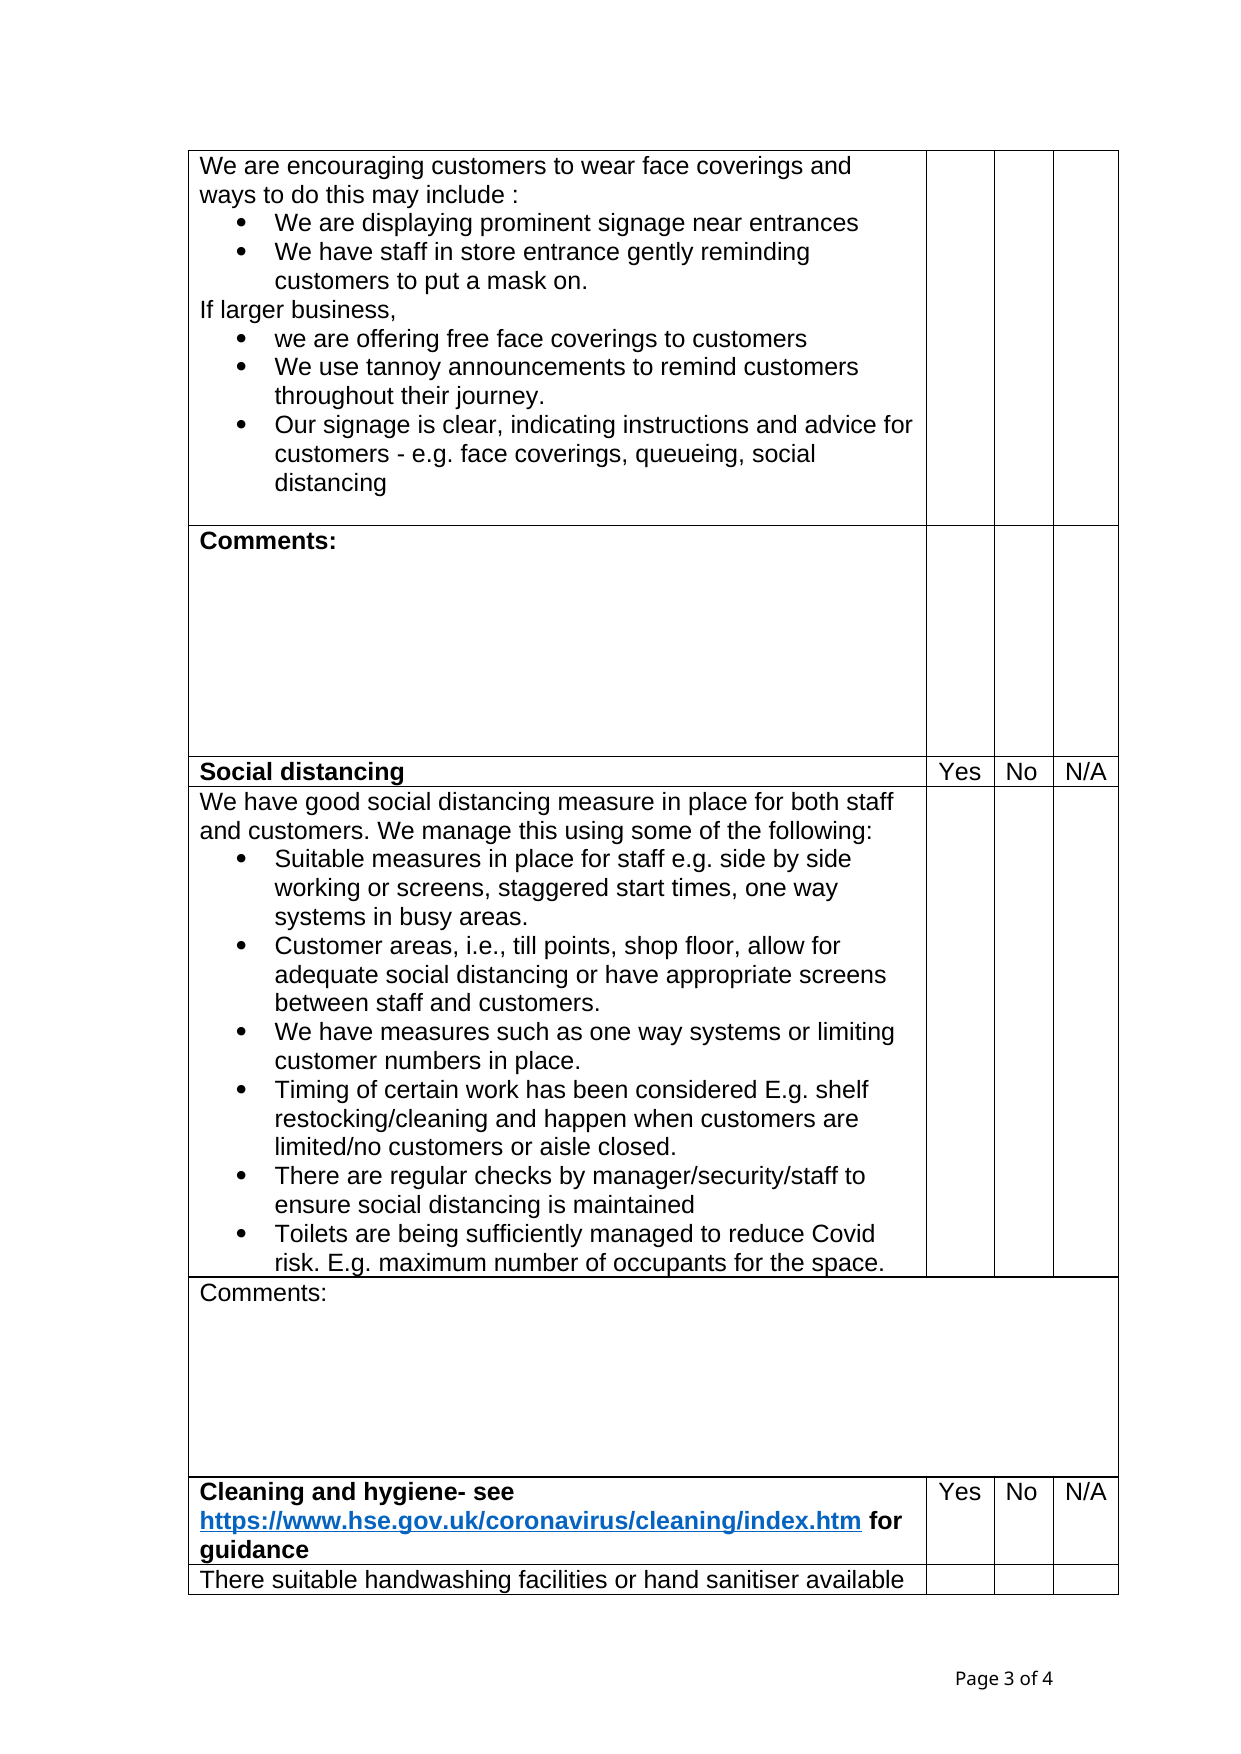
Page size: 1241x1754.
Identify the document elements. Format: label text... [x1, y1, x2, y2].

table_cell Social distancing [189, 757, 926, 786]
table_cell We are encouraging customers to wear face coverings and ways to do this may include : We are displaying prominent signage near entrances We have staff in store entrance gently reminding customers to put a mask on. If larger business, we are offering free face coverings to customers We use tannoy announcements to remind customers throughout their journey. Our signage is clear, indicating instructions and advice for customers - e.g. face coverings, queueing, social distancing [189, 151, 926, 525]
table_cell No [995, 1478, 1053, 1564]
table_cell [189, 1565, 926, 1593]
table_cell We have good social distancing measure in place for both staff and customers. We manage this using some of the following: Suitable measures in place for staff e.g. side by side working or screens, staggered start times, one way systems in busy areas. Customer areas, i.e., till points, shop floor, allow for adequate social distancing or have appropriate screens between staff and customers. We have measures such as one way systems or limiting customer numbers in place. Timing of certain work has been considered E.g. shelf restocking/cleaning and happen when customers are limited/no customers or aisle closed. There are regular checks by manager/security/staff to ensure social distancing is maintained Toilets are being sufficiently managed to reduce Covid risk. E.g. maximum number of occupants for the space. [189, 787, 926, 1276]
table_cell [995, 1565, 1053, 1593]
table_cell Cleaning and hygiene- see https://www.hse.gov.uk/coronavirus/cleaning/index.htm for guidance [189, 1478, 926, 1564]
table_cell Yes [927, 757, 994, 786]
table_cell [995, 151, 1053, 525]
table_cell N/A [1054, 1478, 1118, 1564]
table_cell [995, 526, 1053, 756]
table_cell [1054, 787, 1118, 1276]
table_cell No [995, 757, 1053, 786]
table_cell Comments: [189, 526, 926, 756]
table_cell [927, 526, 994, 756]
table_cell Comments: [189, 1278, 1118, 1476]
table_cell [1054, 526, 1118, 756]
table_cell [1054, 1565, 1118, 1593]
table_cell Yes [927, 1478, 994, 1564]
table_cell [995, 787, 1053, 1276]
table_cell [927, 151, 994, 525]
table_cell [1054, 151, 1118, 525]
table_cell [927, 787, 994, 1276]
table_cell N/A [1054, 757, 1118, 786]
table_cell [927, 1565, 994, 1593]
